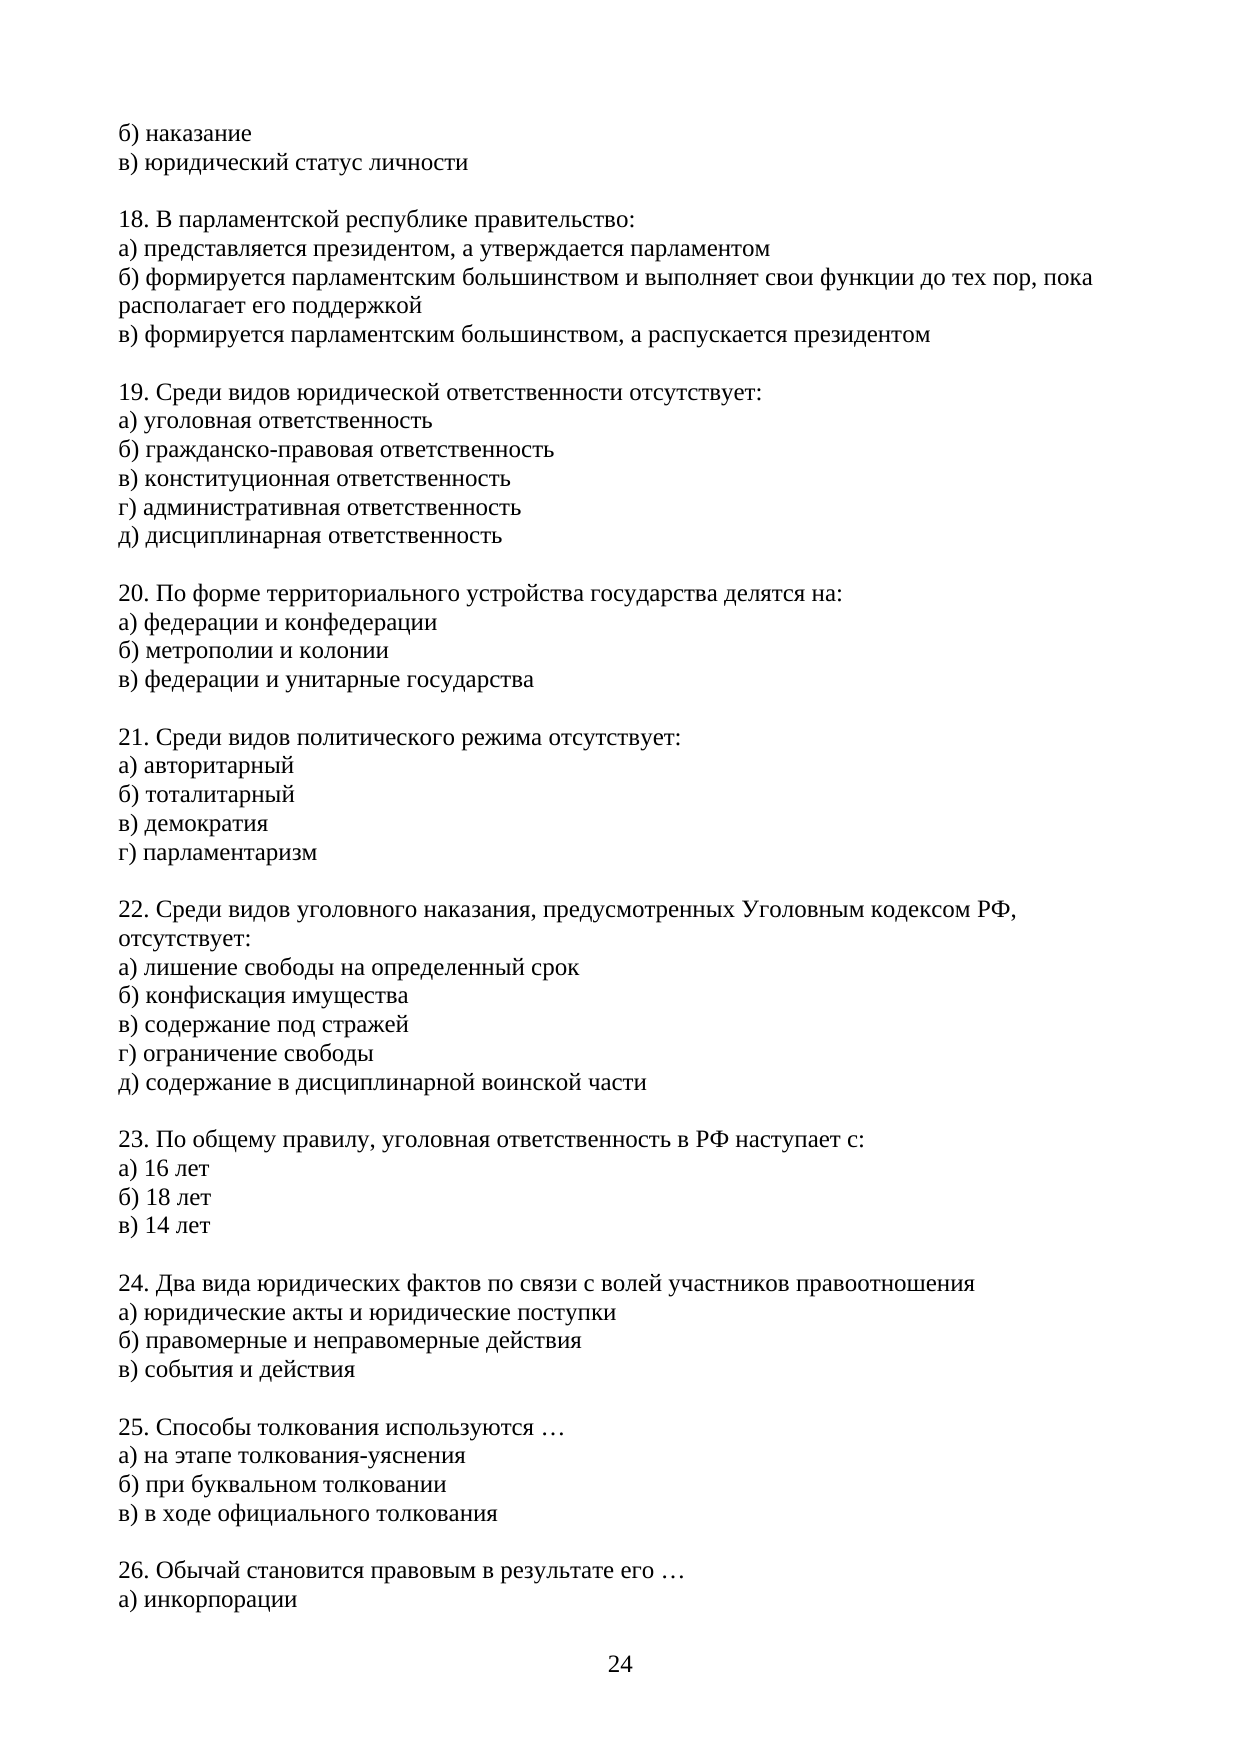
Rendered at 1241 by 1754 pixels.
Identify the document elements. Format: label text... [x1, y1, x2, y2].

text 26. Обычай становится правовым в результате его … [118, 1556, 1122, 1584]
text 23. По общему правилу, уголовная ответственность в РФ наступает с: [118, 1124, 1122, 1153]
text б) гражданско-правовая ответственность [118, 434, 1122, 463]
text а) инкорпорации [118, 1584, 1122, 1613]
text 25. Способы толкования используются … [118, 1412, 1122, 1441]
text г) административная ответственность [118, 492, 1122, 521]
text в) в ходе официального толкования [118, 1498, 1122, 1527]
text а) юридические акты и юридические поступки [118, 1297, 1122, 1326]
text а) федерации и конфедерации [118, 607, 1122, 636]
text 19. Среди видов юридической ответственности отсутствует: [118, 377, 1122, 406]
text а) представляется президентом, а утверждается парламентом [118, 233, 1122, 262]
text а) авторитарный [118, 751, 1122, 779]
text г) ограничение свободы [118, 1038, 1122, 1067]
text г) парламентаризм [118, 837, 1122, 866]
text б) формируется парламентским большинством и выполняет свои функции до тех пор, пока располагает его поддержкой [118, 262, 1122, 319]
text а) 16 лет [118, 1153, 1122, 1182]
text а) уголовная ответственность [118, 406, 1122, 434]
text 24. Два вида юридических фактов по связи с волей участников правоотношения [118, 1268, 1122, 1297]
text в) формируется парламентским большинством, а распускается президентом [118, 319, 1122, 348]
text б) метрополии и колонии [118, 636, 1122, 664]
text б) правомерные и неправомерные действия [118, 1326, 1122, 1354]
text б) конфискация имущества [118, 981, 1122, 1009]
text 21. Среди видов политического режима отсутствует: [118, 722, 1122, 751]
text б) тоталитарный [118, 779, 1122, 808]
text в) юридический статус личности [118, 147, 1122, 176]
text б) при буквальном толковании [118, 1469, 1122, 1498]
text в) содержание под стражей [118, 1009, 1122, 1038]
text 18. В парламентской республике правительство: [118, 204, 1122, 233]
text б) 18 лет [118, 1182, 1122, 1211]
text 22. Среди видов уголовного наказания, предусмотренных Уголовным кодексом РФ, отсутствует: [118, 894, 1122, 952]
text в) конституционная ответственность [118, 463, 1122, 492]
text в) демократия [118, 808, 1122, 837]
text д) дисциплинарная ответственность [118, 521, 1122, 549]
text а) на этапе толкования-уяснения [118, 1441, 1122, 1469]
text в) 14 лет [118, 1211, 1122, 1239]
text 20. По форме территориального устройства государства делятся на: [118, 578, 1122, 607]
text в) федерации и унитарные государства [118, 664, 1122, 693]
text б) наказание [118, 118, 1122, 147]
text в) события и действия [118, 1354, 1122, 1383]
text д) содержание в дисциплинарной воинской части [118, 1067, 1122, 1096]
text а) лишение свободы на определенный срок [118, 952, 1122, 981]
